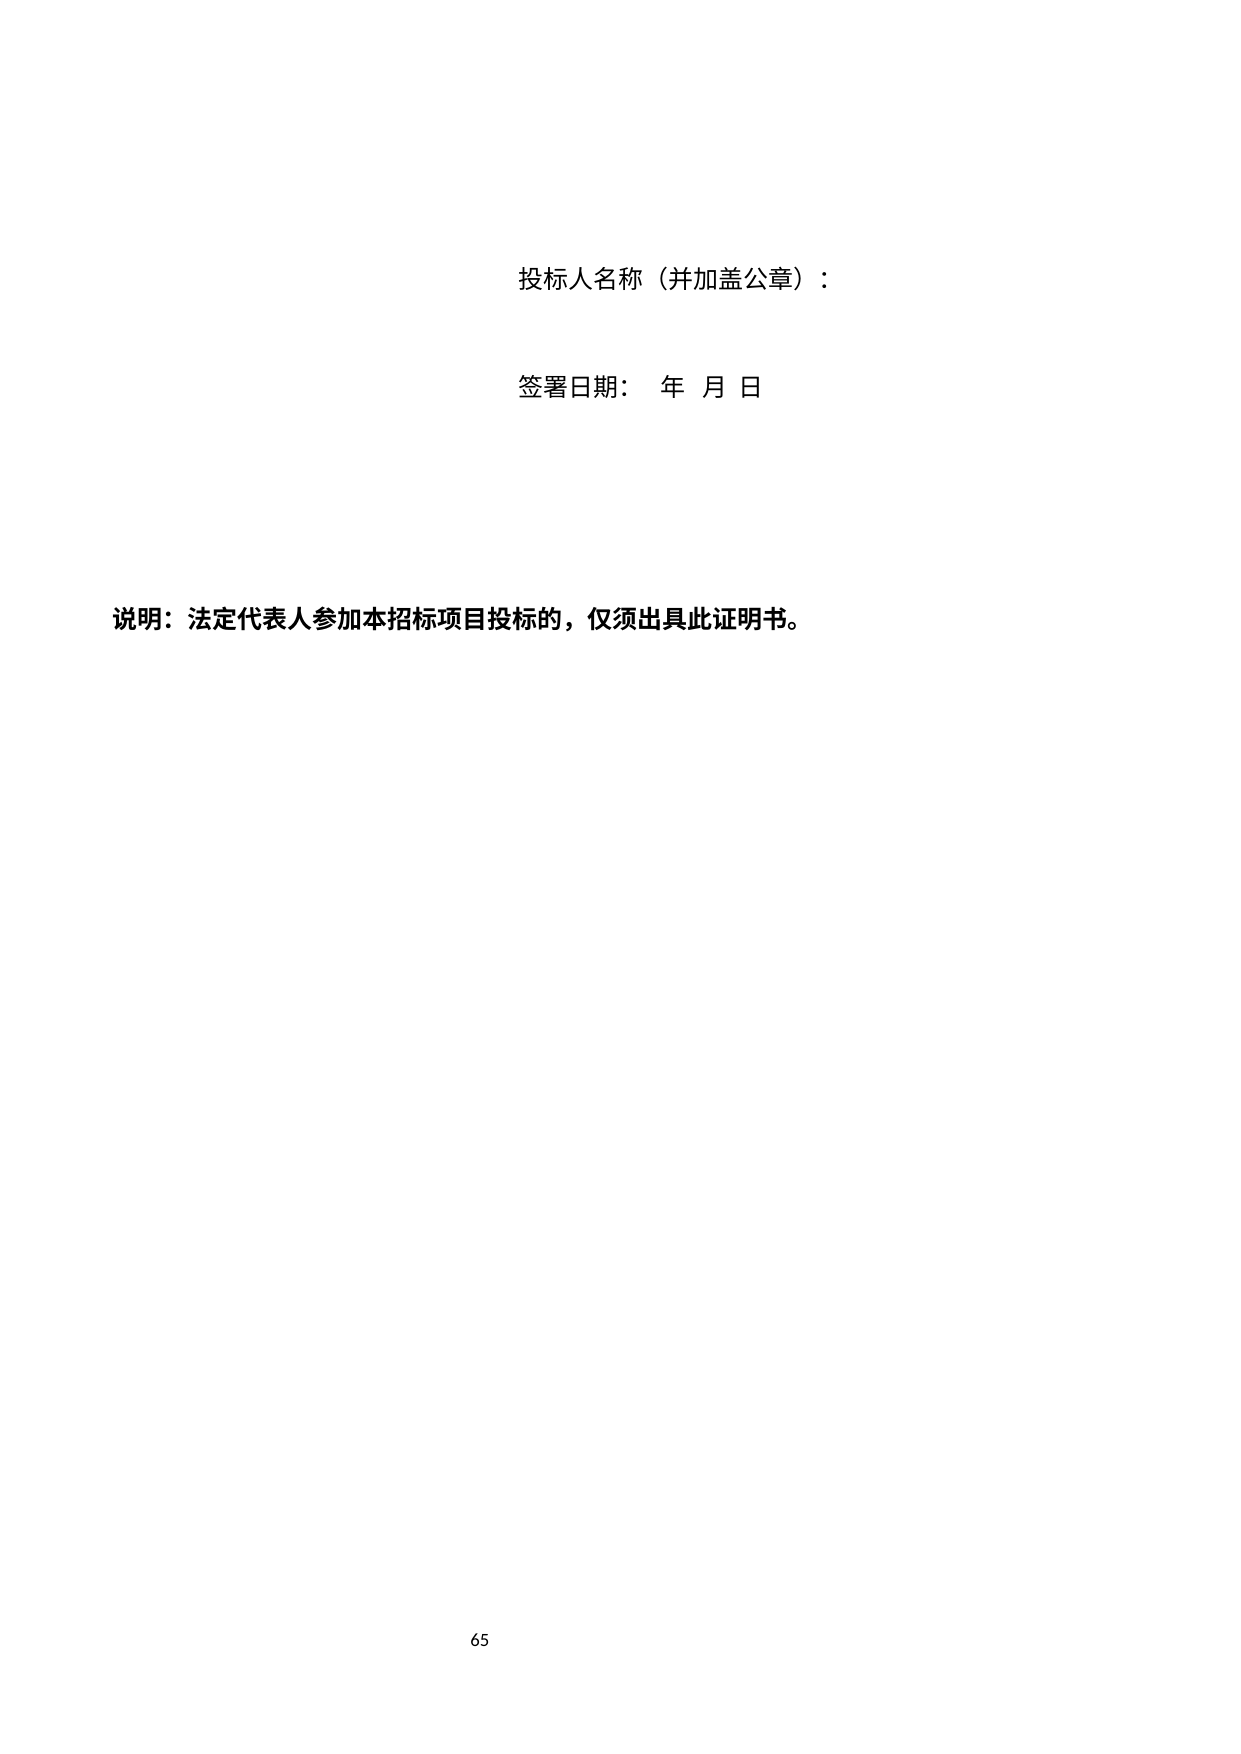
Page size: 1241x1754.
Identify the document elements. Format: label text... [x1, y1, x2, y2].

text 投标人名称（并加盖公章）： [112, 245, 1128, 310]
text 说明：法定代表人参加本招标项目投标的，仅须出具此证明书。 [112, 585, 1128, 650]
text 签署日期： 年 月 日 [112, 353, 1128, 418]
